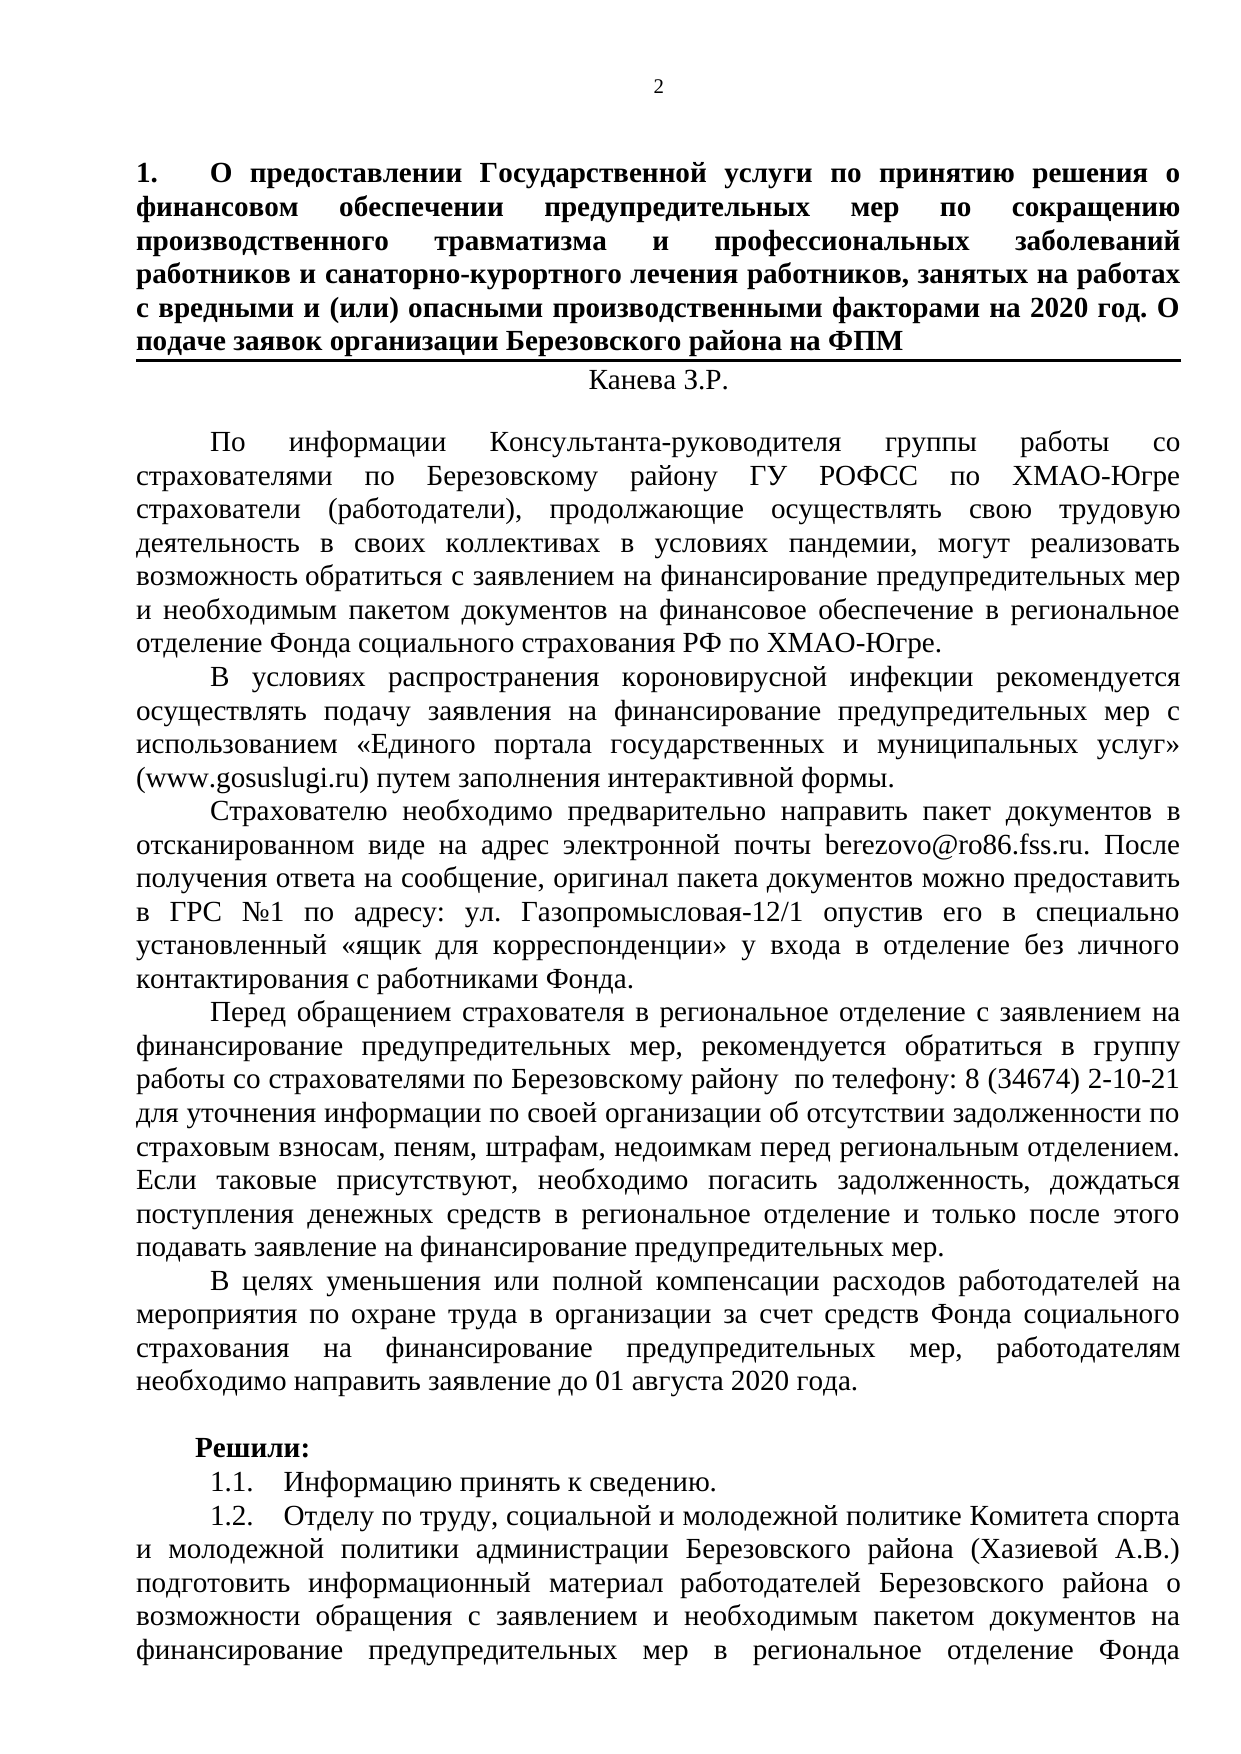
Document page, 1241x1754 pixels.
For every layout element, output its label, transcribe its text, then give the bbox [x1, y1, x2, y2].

list Перед обращением страхователя в региональное отделение с заявлением на финансирование предупредительных мер, рекомендуется обратиться в группу работы со страхователями по Березовскому району по телефону: 8 (34674) 2-10-21 для уточнения информации по своей организации об отсутствии задолженности по страховым взносам, пеням, штрафам, недоимкам перед региональным отделением. Если таковые присутствуют, необходимо погасить задолженность, дождаться поступления денежных средств в региональное отделение и только после этого подавать заявление на финансирование предупредительных мер. [136, 994, 1181, 1263]
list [136, 1498, 1181, 1665]
list В целях уменьшения или полной компенсации расходов работодателей на мероприятия по охране труда в организации за счет средств Фонда социального страхования на финансирование предупредительных мер, работодателям необходимо направить заявление до 01 августа 2020 года. [136, 1263, 1181, 1397]
list По информации Консультанта-руководителя группы работы со страхователями по Березовскому району ГУ РОФСС по ХМАО-Югре страхователи (работодатели), продолжающие осуществлять свою трудовую деятельность в своих коллективах в условиях пандемии, могут реализовать возможность обратиться с заявлением на финансирование предупредительных мер и необходимым пакетом документов на финансовое обеспечение в региональное отделение Фонда социального страхования РФ по ХМАО-Югре. [136, 424, 1181, 659]
list В условиях распространения короновирусной инфекции рекомендуется осуществлять подачу заявления на финансирование предупредительных мер с использованием «Единого портала государственных и муниципальных услуг» (www.gosuslugi.ru) путем заполнения интерактивной формы. [136, 659, 1181, 793]
text 1. О предоставлении Государственной услуги по принятию решения о финансовом обеспечении предупредительных мер по сокращению производственного травматизма и профессиональных заболеваний работников и санаторно-курортного лечения работников, занятых на работах с вредными и (или) опасными производственными факторами на 2020 год. О подаче заявок организации Березовского района на ФПМ [136, 156, 1181, 359]
list Информацию принять к сведению. [136, 1464, 1181, 1498]
list Решили: [136, 1431, 1181, 1464]
list Страхователю необходимо предварительно направить пакет документов в отсканированном виде на адрес электронной почты berezovo@ro86.fss.ru. После получения ответа на сообщение, оригинал пакета документов можно предоставить в ГРС №1 по адресу: ул. Газопромысловая-12/1 опустив его в специально установленный «ящик для корреспонденции» у входа в отделение без личного контактирования с работниками Фонда. [136, 793, 1181, 994]
list Канева З.Р. [136, 362, 1181, 396]
